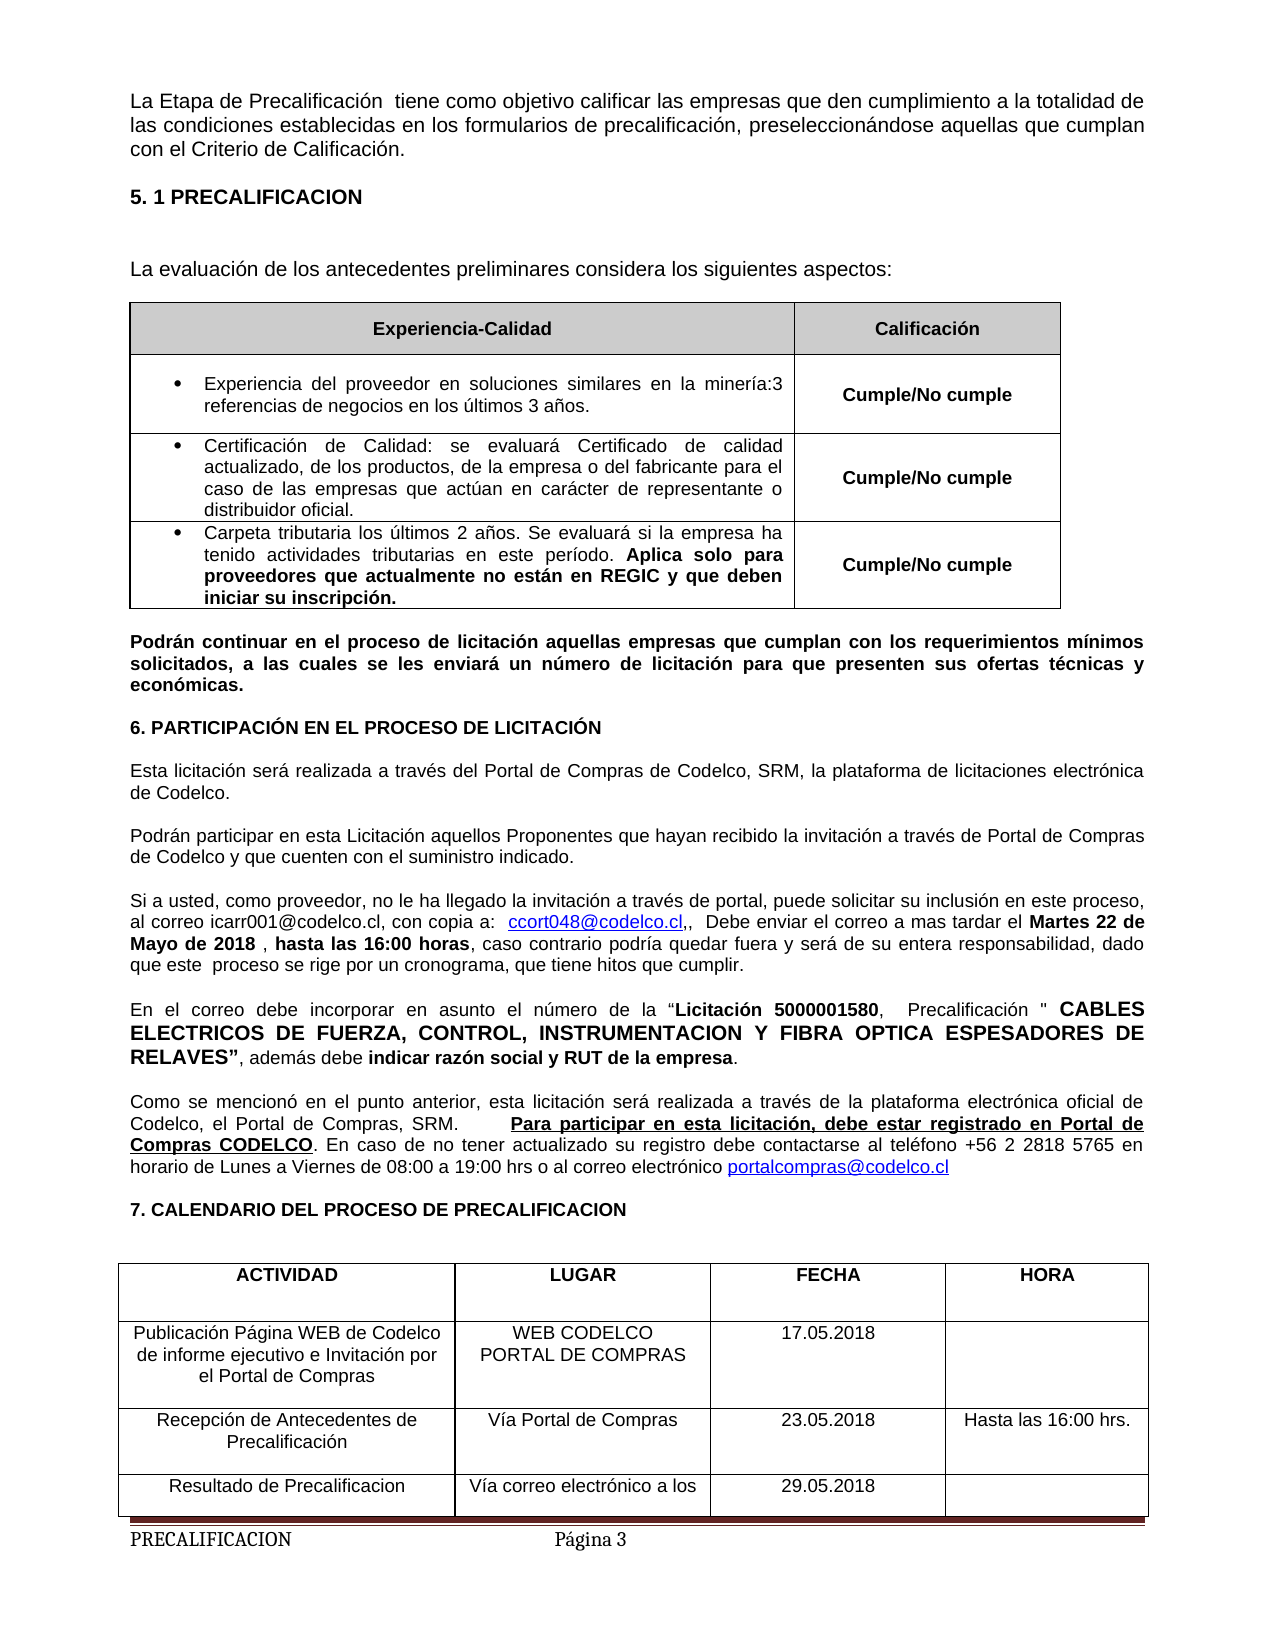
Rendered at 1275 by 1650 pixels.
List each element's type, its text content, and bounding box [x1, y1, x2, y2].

table_cell 29.05.2018 [711, 1475, 945, 1516]
table_cell [946, 1322, 1148, 1408]
text 5. 1 PRECALIFICACION [130, 184, 1145, 208]
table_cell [119, 1475, 454, 1516]
text Podrán participar en esta Licitación aquellos Proponentes que hayan recibido la invitación a través de Portal de Compras de Codelco y que cuenten con el suministro indicado. [130, 825, 1145, 868]
table_cell Cumple/No cumple [795, 434, 1060, 521]
text La Etapa de Precalificación tiene como objetivo calificar las empresas que den cumplimiento a la totalidad de las condiciones establecidas en los formularios de precalificación, preseleccionándose aquellas que cumplan con el Criterio de Calificación. [130, 89, 1145, 161]
text La evaluación de los antecedentes preliminares considera los siguientes aspectos: [130, 256, 1145, 280]
table_header FECHA [711, 1264, 945, 1321]
text 7. CALENDARIO DEL PROCESO DE PRECALIFICACION [130, 1198, 1145, 1220]
text Podrán continuar en el proceso de licitación aquellas empresas que cumplan con los requerimientos mínimos solicitados, a las cuales se les enviará un número de licitación para que presenten sus ofertas técnicas y económicas. [130, 631, 1145, 695]
table_cell Vía Portal de Compras [456, 1409, 710, 1474]
table_cell Certificación de Calidad: se evaluará Certificado de calidad actualizado, de los productos, de la empresa o del fabricante para el caso de las empresas que actúan en carácter de representante o distribuidor oficial. [131, 434, 794, 521]
table_header Experiencia-Calidad [131, 303, 794, 354]
table_cell Hasta las 16:00 hrs. [946, 1409, 1148, 1474]
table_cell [456, 1475, 710, 1516]
table_cell 23.05.2018 [711, 1409, 945, 1474]
table_cell [946, 1475, 1148, 1516]
text 6. PARTICIPACIÓN EN EL PROCESO DE LICITACIÓN [130, 717, 1145, 738]
table_cell Experiencia del proveedor en soluciones similares en la minería:3 referencias de negocios en los últimos 3 años. [131, 355, 794, 433]
text Como se mencionó en el punto anterior, esta licitación será realizada a través de la plataforma electrónica oficial de Codelco, el Portal de Compras, SRM. Para participar en esta licitación, debe estar registrado en Portal de Compras CODELCO. En caso de no tener actualizado su registro debe contactarse al teléfono +56 2 2818 5765 en horario de Lunes a Viernes de 08:00 a 19:00 hrs o al correo electrónico portalcompras@codelco.cl [130, 1091, 1145, 1177]
text En el correo debe incorporar en asunto el número de la “Licitación 5000001580, Precalificación " CABLES ELECTRICOS DE FUERZA, CONTROL, INSTRUMENTACION Y FIBRA OPTICA ESPESADORES DE RELAVES”, además debe indicar razón social y RUT de la empresa. [130, 997, 1145, 1069]
table_cell Cumple/No cumple [795, 355, 1060, 433]
table_cell Cumple/No cumple [795, 522, 1060, 608]
table_header ACTIVIDAD [119, 1264, 454, 1321]
table_header Calificación [795, 303, 1060, 354]
table_cell WEB CODELCO PORTAL DE COMPRAS [456, 1322, 710, 1408]
table_cell 17.05.2018 [711, 1322, 945, 1408]
text Si a usted, como proveedor, no le ha llegado la invitación a través de portal, puede solicitar su inclusión en este proceso, al correo icarr001@codelco.cl, con copia a: ccort048@codelco.cl,, Debe enviar el correo a mas tardar el Martes 22 de Mayo de 2018 , hasta las 16:00 horas, caso contrario podría quedar fuera y será de su entera responsabilidad, dado que este proceso se rige por un cronograma, que tiene hitos que cumplir. [130, 889, 1145, 976]
table_cell Carpeta tributaria los últimos 2 años. Se evaluará si la empresa ha tenido actividades tributarias en este período. Aplica solo para proveedores que actualmente no están en REGIC y que deben iniciar su inscripción. [131, 522, 794, 608]
table_cell Publicación Página WEB de Codelco de informe ejecutivo e Invitación por el Portal de Compras [119, 1322, 454, 1408]
table_cell Recepción de Antecedentes de Precalificación [119, 1409, 454, 1474]
table_header LUGAR [456, 1264, 710, 1321]
table_header HORA [946, 1264, 1148, 1321]
text Esta licitación será realizada a través del Portal de Compras de Codelco, SRM, la plataforma de licitaciones electrónica de Codelco. [130, 760, 1145, 803]
